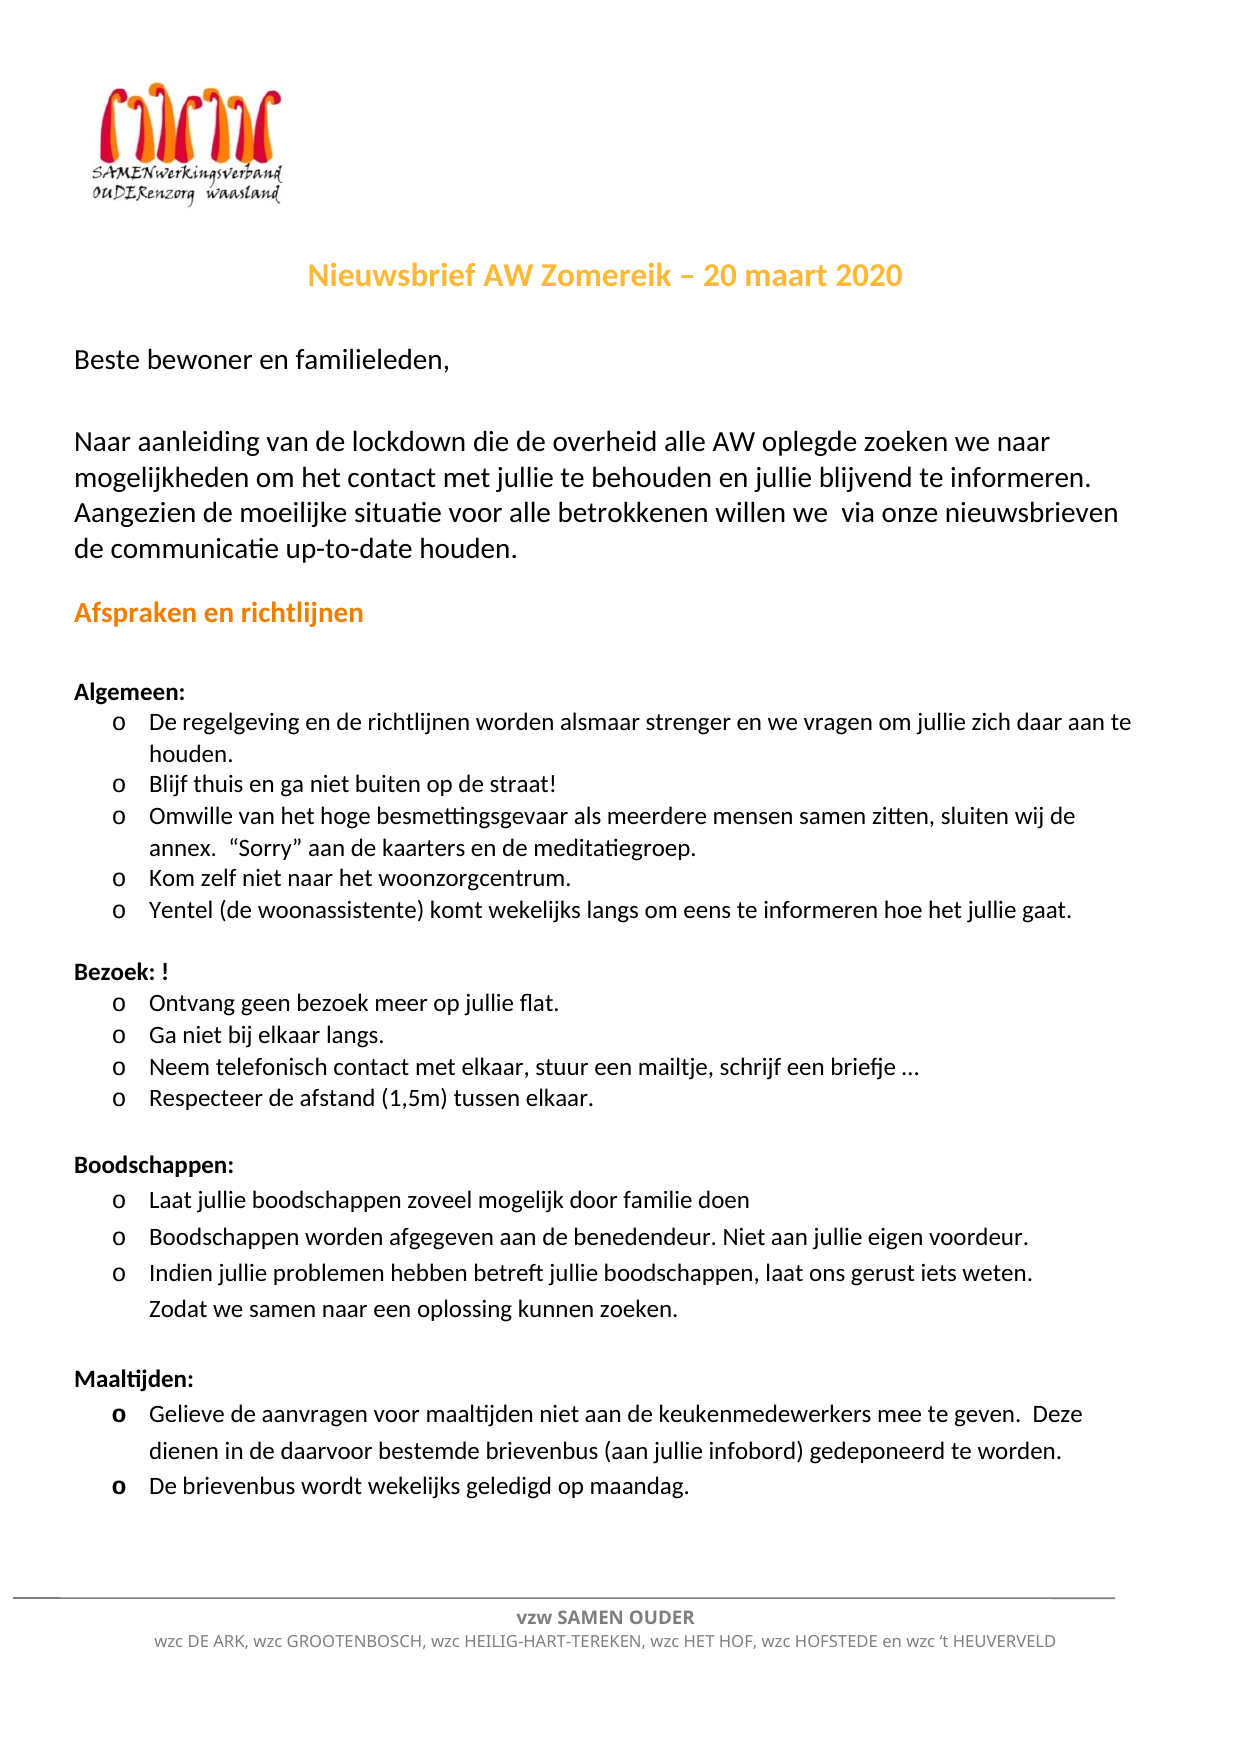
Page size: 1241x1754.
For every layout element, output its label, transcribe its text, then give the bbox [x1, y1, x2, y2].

list Ga niet bij elkaar langs. [111, 1019, 1137, 1051]
text Beste bewoner en familieleden, [74, 341, 1137, 377]
text Maaltijden: [74, 1363, 1137, 1394]
list De brievenbus wordt wekelijks geledigd op maandag. [111, 1470, 1137, 1502]
list Neem telefonisch contact met elkaar, stuur een mailtje, schrijf een briefje … [111, 1051, 1137, 1082]
text Afspraken en richtlijnen [74, 594, 1137, 629]
list Respecteer de afstand (1,5m) tussen elkaar. [111, 1082, 1137, 1114]
list Kom zelf niet naar het woonzorgcentrum. [111, 862, 1137, 894]
list Omwille van het hoge besmettingsgevaar als meerdere mensen samen zitten, sluiten wij de annex. “Sorry” aan de kaarters en de meditatiegroep. [111, 800, 1137, 862]
list De regelgeving en de richtlijnen worden alsmaar strenger en we vragen om jullie zich daar aan te houden. [111, 706, 1137, 768]
text Algemeen: [74, 676, 1137, 706]
list Zodat we samen naar een oplossing kunnen zoeken. [149, 1293, 1137, 1324]
list Ontvang geen bezoek meer op jullie flat. [111, 987, 1137, 1019]
picture [77, 65, 287, 219]
list Boodschappen worden afgegeven aan de benedendeur. Niet aan jullie eigen voordeur. [111, 1221, 1137, 1252]
text Bezoek: ! [74, 957, 1137, 987]
text Naar aanleiding van de lockdown die de overheid alle AW oplegde zoeken we naar mogelijkheden om het contact met jullie te behouden en jullie blijvend te informeren. Aangezien de moeilijke situatie voor alle betrokkenen willen we via onze nieuwsbrieven de communicatie up-to-date houden. [74, 423, 1137, 594]
list Laat jullie boodschappen zoveel mogelijk door familie doen [111, 1184, 1137, 1216]
list Indien jullie problemen hebben betreft jullie boodschappen, laat ons gerust iets weten. [111, 1257, 1137, 1289]
list Gelieve de aanvragen voor maaltijden niet aan de keukenmedewerkers mee te geven. Deze dienen in de daarvoor bestemde brievenbus (aan jullie infobord) gedeponeerd te worden. [111, 1398, 1137, 1465]
text Nieuwsbrief AW Zomereik – 20 maart 2020 [74, 254, 1137, 294]
list Yentel (de woonassistente) komt wekelijks langs om eens te informeren hoe het jullie gaat. [111, 894, 1137, 926]
list Blijf thuis en ga niet buiten op de straat! [111, 768, 1137, 800]
text Boodschappen: [74, 1149, 1137, 1180]
